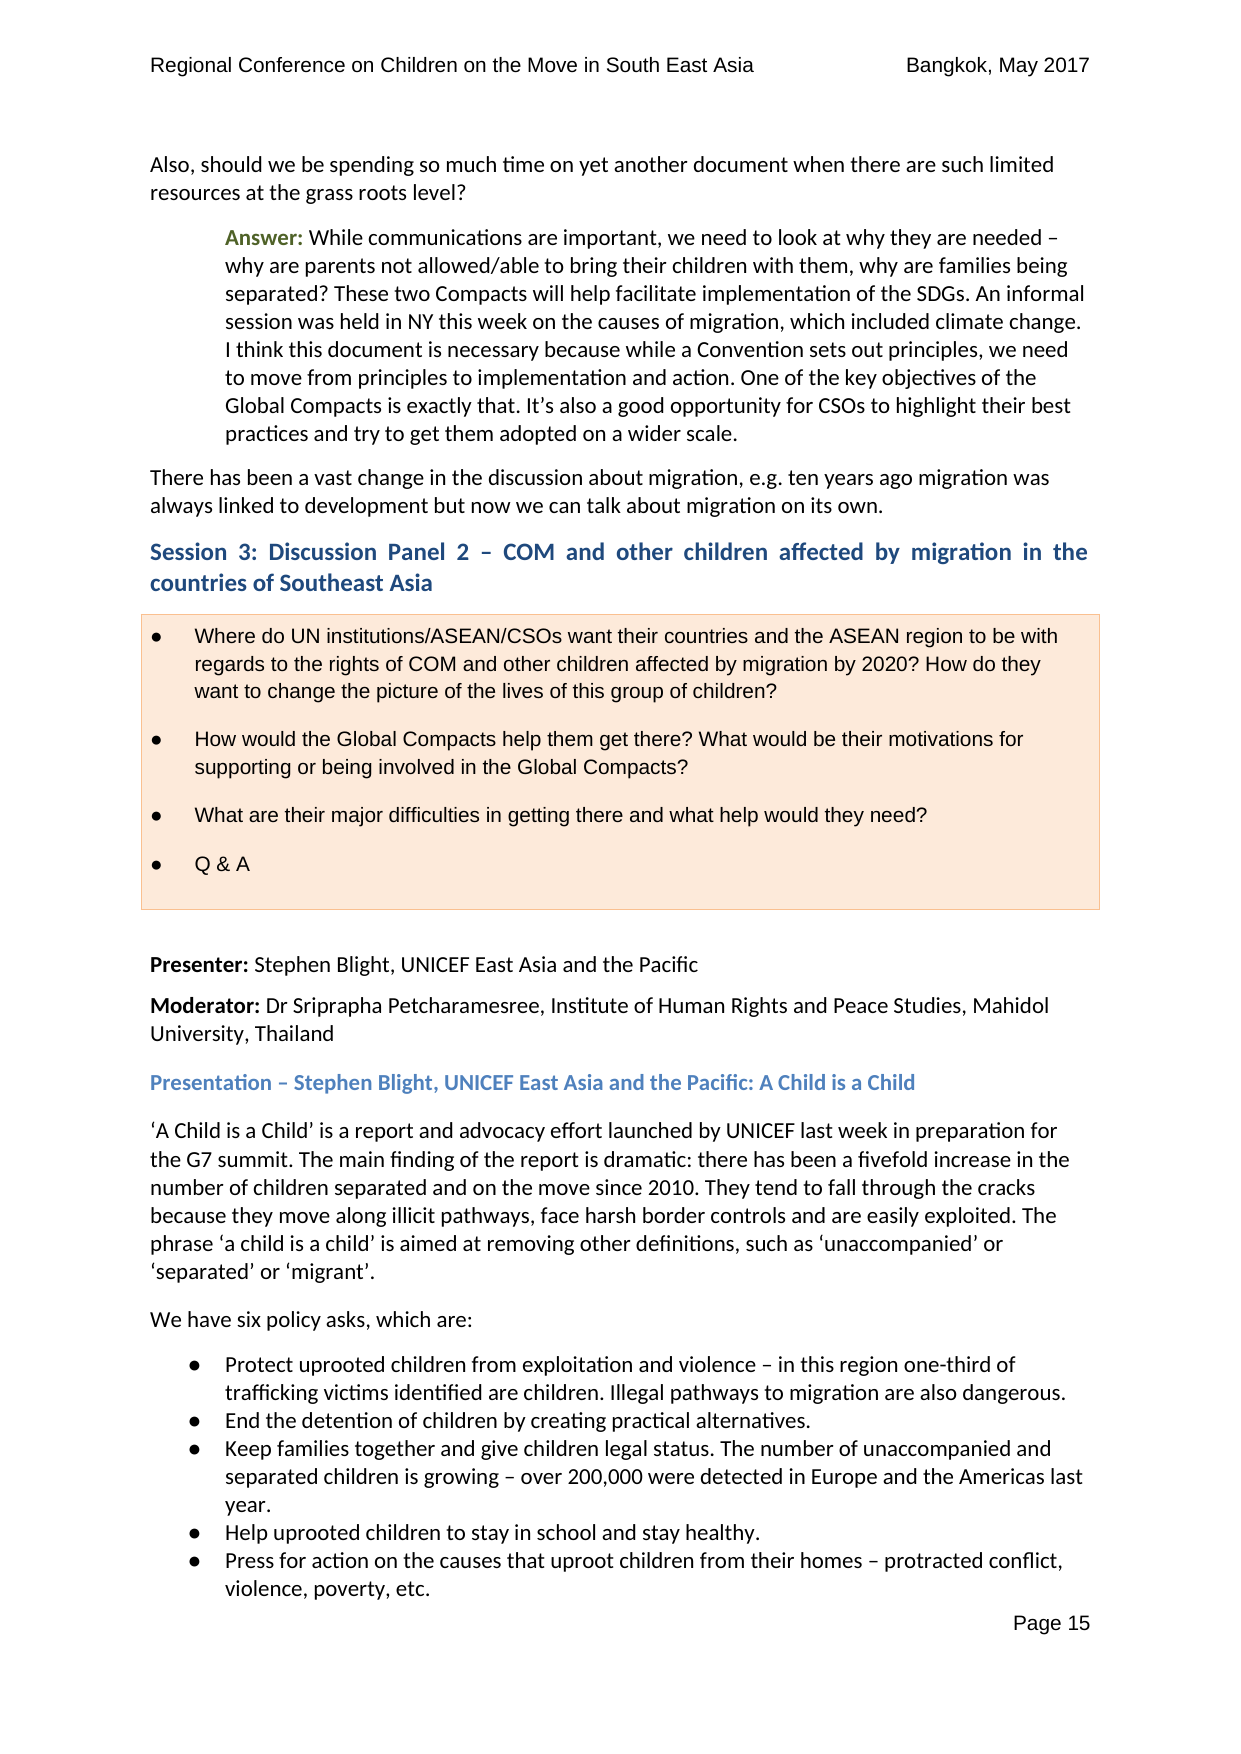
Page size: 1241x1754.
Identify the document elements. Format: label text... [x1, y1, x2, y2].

list Press for action on the causes that uproot children from their homes – protracted conflict, violence, poverty, etc. [187, 1546, 1090, 1602]
text We have six policy asks, which are: [150, 1306, 1090, 1334]
text There has been a vast change in the discussion about migration, e.g. ten years ago migration was always linked to development but now we can talk about migration on its own. [150, 463, 1090, 519]
text Presenter: Stephen Blight, UNICEF East Asia and the Pacific [150, 950, 1090, 978]
table_header Where do UN institutions/ASEAN/CSOs want their countries and the ASEAN region to be with regards to the rights of COM and other children affected by migration by 2020? How do they want to change the picture of the lives of this group of children? How would the Global Compacts help them get there? What would be their motivations for supporting or being involved in the Global Compacts? What are their major difficulties in getting there and what help would they need? Q & A [142, 615, 1099, 909]
text Answer: While communications are important, we need to look at why they are needed – why are parents not allowed/able to bring their children with them, why are families being separated? These two Compacts will help facilitate implementation of the SDGs. An informal session was held in NY this week on the causes of migration, which included climate change. I think this document is necessary because while a Convention sets out principles, we need to move from principles to implementation and action. One of the key objectives of the Global Compacts is exactly that. It’s also a good opportunity for CSOs to highlight their best practices and try to get them adopted on a wider scale. [225, 223, 1090, 447]
list End the detention of children by creating practical alternatives. [187, 1406, 1090, 1434]
text Presentation – Stephen Blight, UNICEF East Asia and the Pacific: A Child is a Child [150, 1068, 1090, 1096]
list Help uprooted children to stay in school and stay healthy. [187, 1518, 1090, 1546]
list Keep families together and give children legal status. The number of unaccompanied and separated children is growing – over 200,000 were detected in Europe and the Americas last year. [187, 1434, 1090, 1518]
list Protect uprooted children from exploitation and violence – in this region one-third of trafficking victims identified are children. Illegal pathways to migration are also dangerous. [187, 1350, 1090, 1406]
subtitle Session 3: Discussion Panel 2 – COM and other children affected by migration in the countries of Southeast Asia [150, 536, 1090, 597]
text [150, 150, 1090, 206]
text Moderator: Dr Sriprapha Petcharamesree, Institute of Human Rights and Peace Studies, Mahidol University, Thailand [335, 991, 1090, 1047]
text ‘A Child is a Child’ is a report and advocacy effort launched by UNICEF last week in preparation for the G7 summit. The main finding of the report is dramatic: there has been a fivefold increase in the number of children separated and on the move since 2010. They tend to fall through the cracks because they move along illicit pathways, face harsh border controls and are easily exploited. The phrase ‘a child is a child’ is aimed at removing other definitions, such as ‘unaccompanied’ or ‘separated’ or ‘migrant’. [150, 1117, 1090, 1285]
